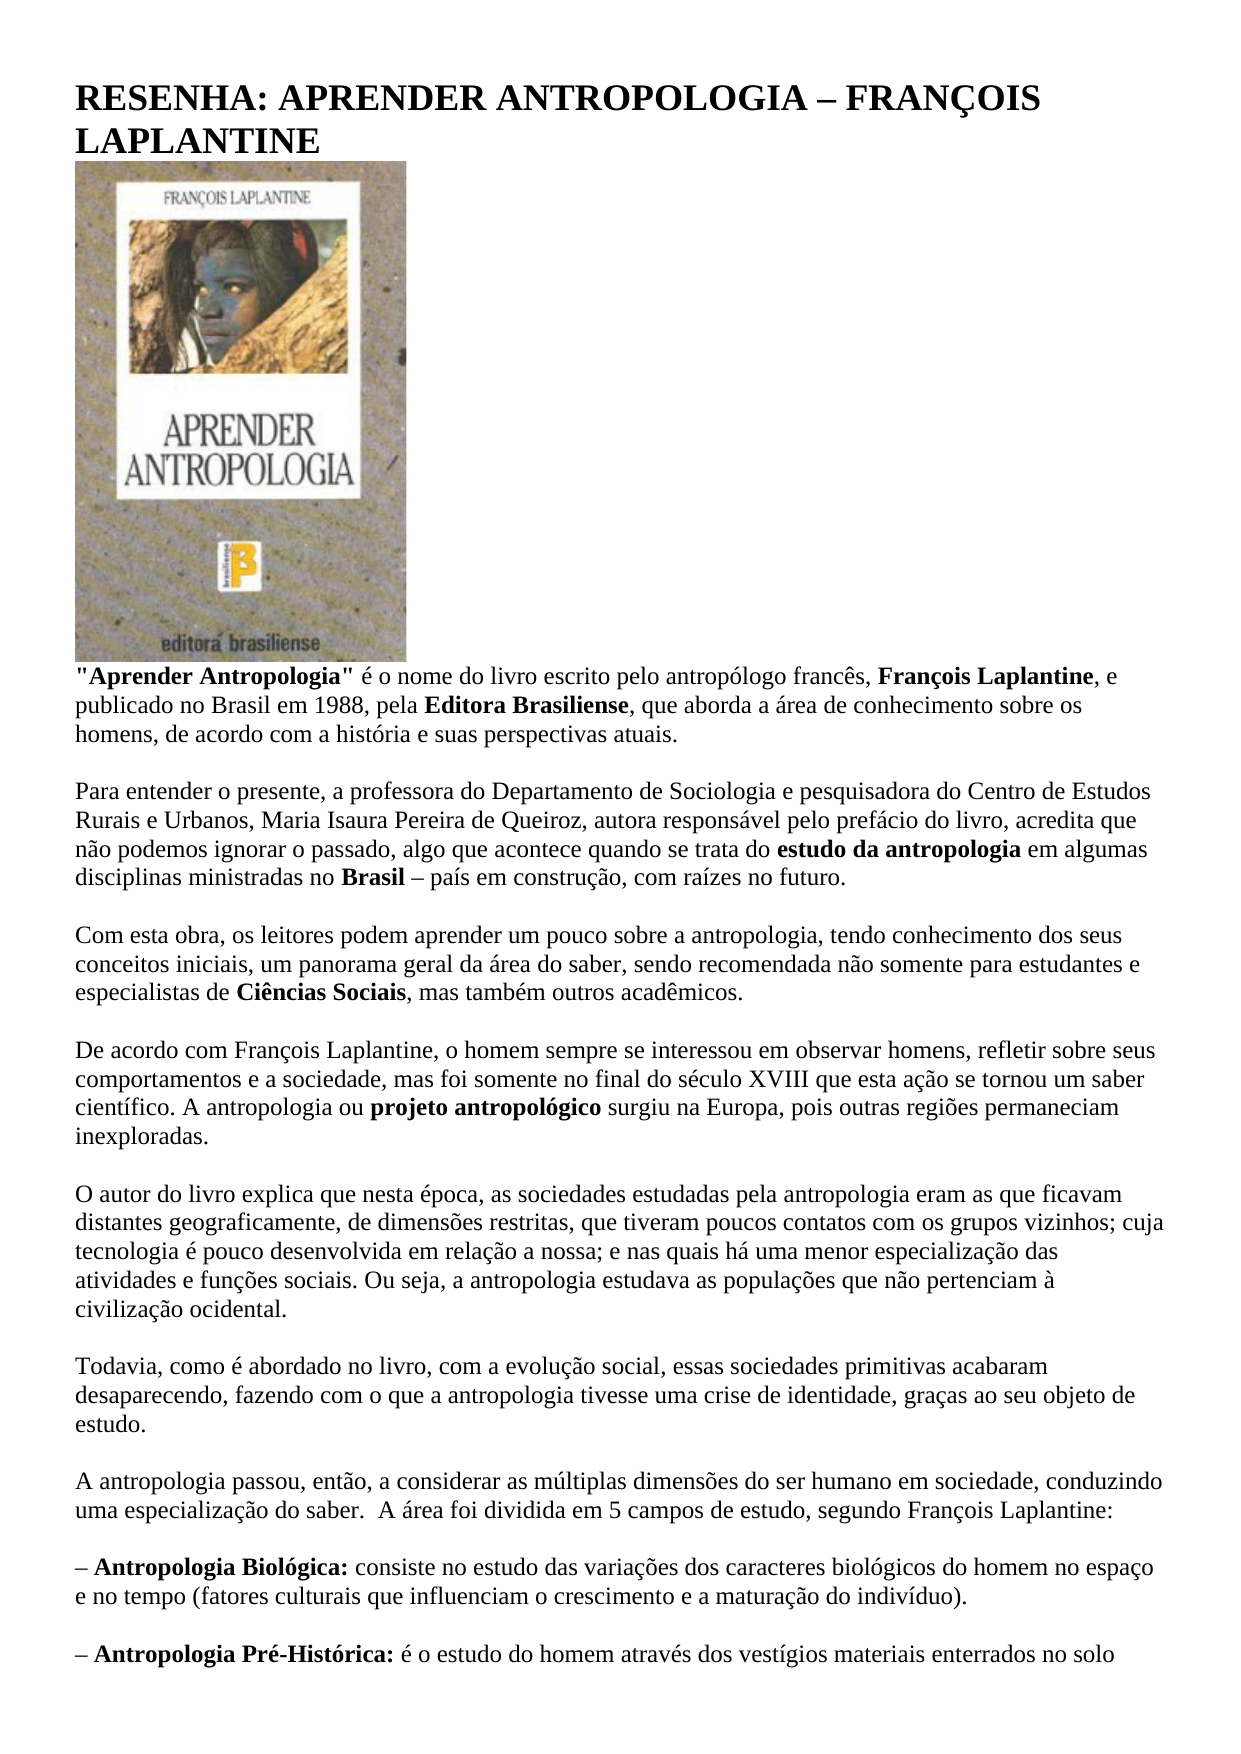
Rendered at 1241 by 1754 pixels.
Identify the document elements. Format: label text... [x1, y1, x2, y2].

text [75, 661, 1165, 1667]
text RESENHA: APRENDER ANTROPOLOGIA – FRANÇOIS LAPLANTINE [75, 75, 1165, 161]
picture [75, 161, 407, 662]
